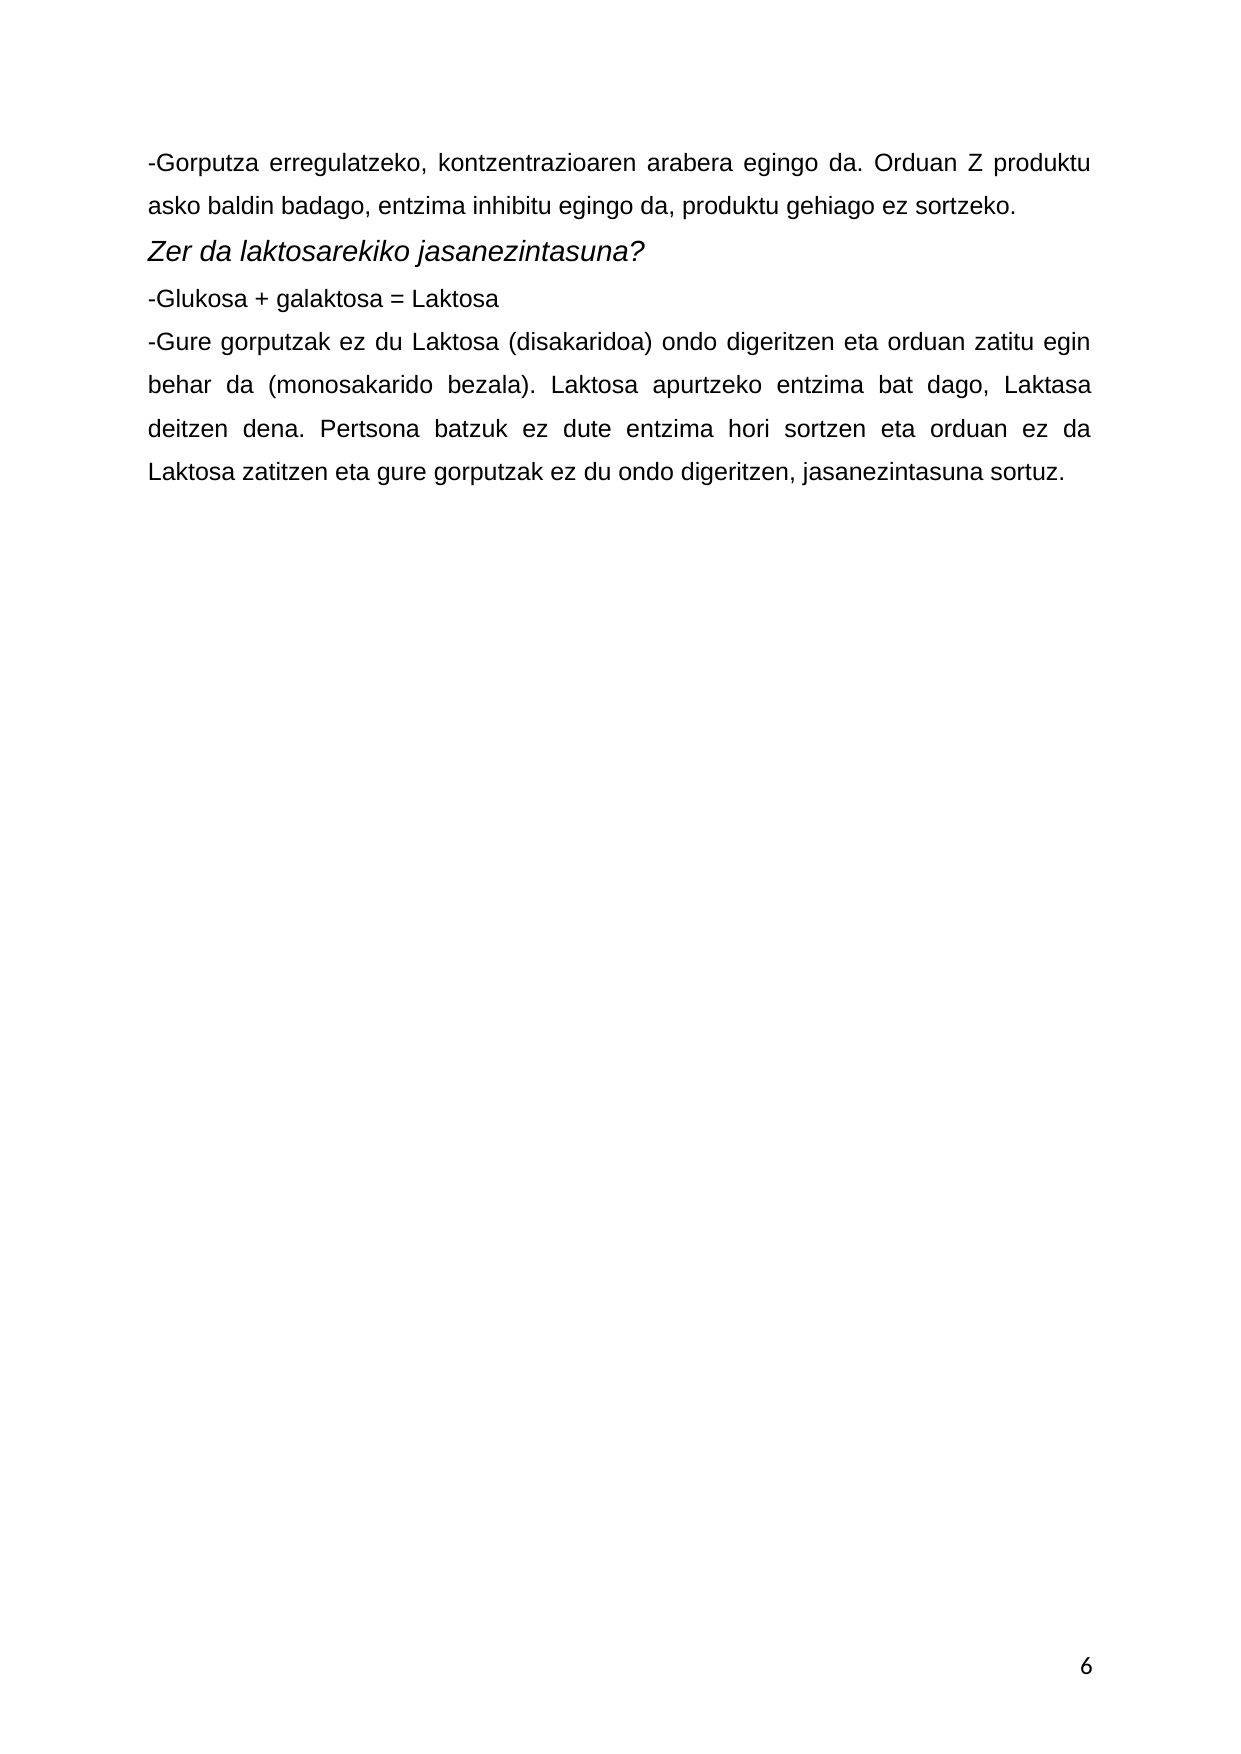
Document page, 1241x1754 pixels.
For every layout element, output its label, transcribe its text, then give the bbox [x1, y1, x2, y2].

text Zer da laktosarekiko jasanezintasuna? [148, 234, 1093, 267]
text -Glukosa + galaktosa = Laktosa [148, 284, 1093, 313]
text -Gure gorputzak ez du Laktosa (disakaridoa) ondo digeritzen eta orduan zatitu egin behar da (monosakarido bezala). Laktosa apurtzeko entzima bat dago, Laktasa deitzen dena. Pertsona batzuk ez dute entzima hori sortzen eta orduan ez da Laktosa zatitzen eta gure gorputzak ez du ondo digeritzen, jasanezintasuna sortuz. [148, 327, 1093, 485]
text -Gorputza erregulatzeko, kontzentrazioaren arabera egingo da. Orduan Z produktu asko baldin badago, entzima inhibitu egingo da, produktu gehiago ez sortzeko. [148, 148, 1093, 219]
